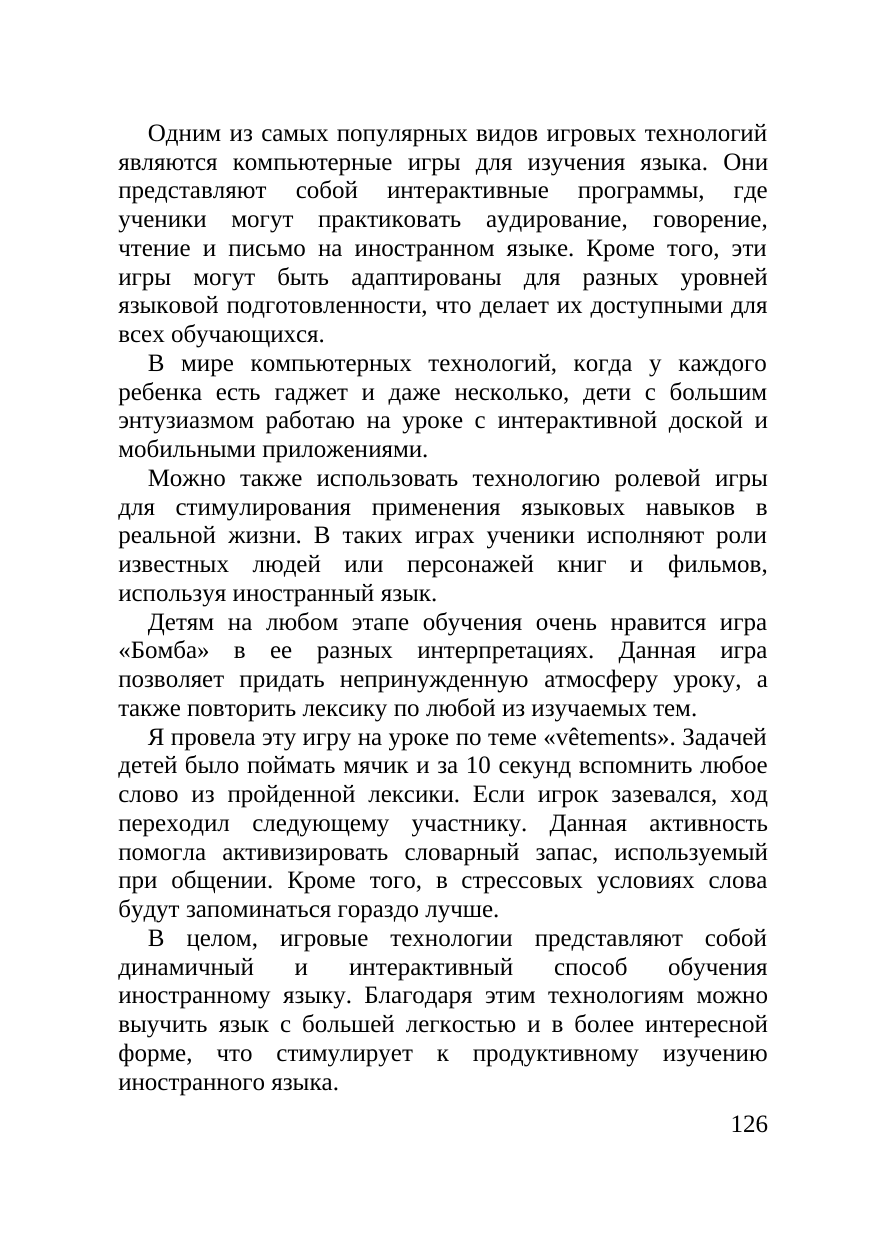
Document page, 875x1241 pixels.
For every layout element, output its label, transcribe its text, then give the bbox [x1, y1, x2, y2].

text Детям на любом этапе обучения очень нравится игра «Бомба» в ее разных интерпретациях. Данная игра позволяет придать непринужденную атмосферу уроку, а также повторить лексику по любой из изучаемых тем. [118, 607, 768, 722]
text Одним из самых популярных видов игровых технологий являются компьютерные игры для изучения языка. Они представляют собой интерактивные программы, где ученики могут практиковать аудирование, говорение, чтение и письмо на иностранном языке. Кроме того, эти игры могут быть адаптированы для разных уровней языковой подготовленности, что делает их доступными для всех обучающихся. [118, 118, 768, 348]
text В целом, игровые технологии представляют собой динамичный и интерактивный способ обучения иностранному языку. Благодаря этим технологиям можно выучить язык с большей легкостью и в более интересной форме, что стимулирует к продуктивному изучению иностранного языка. [118, 923, 768, 1096]
text Можно также использовать технологию ролевой игры для стимулирования применения языковых навыков в реальной жизни. В таких играх ученики исполняют роли известных людей или персонажей книг и фильмов, используя иностранный язык. [118, 463, 768, 607]
text В мире компьютерных технологий, когда у каждого ребенка есть гаджет и даже несколько, дети с большим энтузиазмом работаю на уроке с интерактивной доской и мобильными приложениями. [118, 348, 768, 463]
text Я провела эту игру на уроке по теме «vêtements». Задачей детей было поймать мячик и за 10 секунд вспомнить любое слово из пройденной лексики. Если игрок зазевался, ход переходил следующему участнику. Данная активность помогла активизировать словарный запас, используемый при общении. Кроме того, в стрессовых условиях слова будут запоминаться гораздо лучше. [118, 722, 768, 923]
